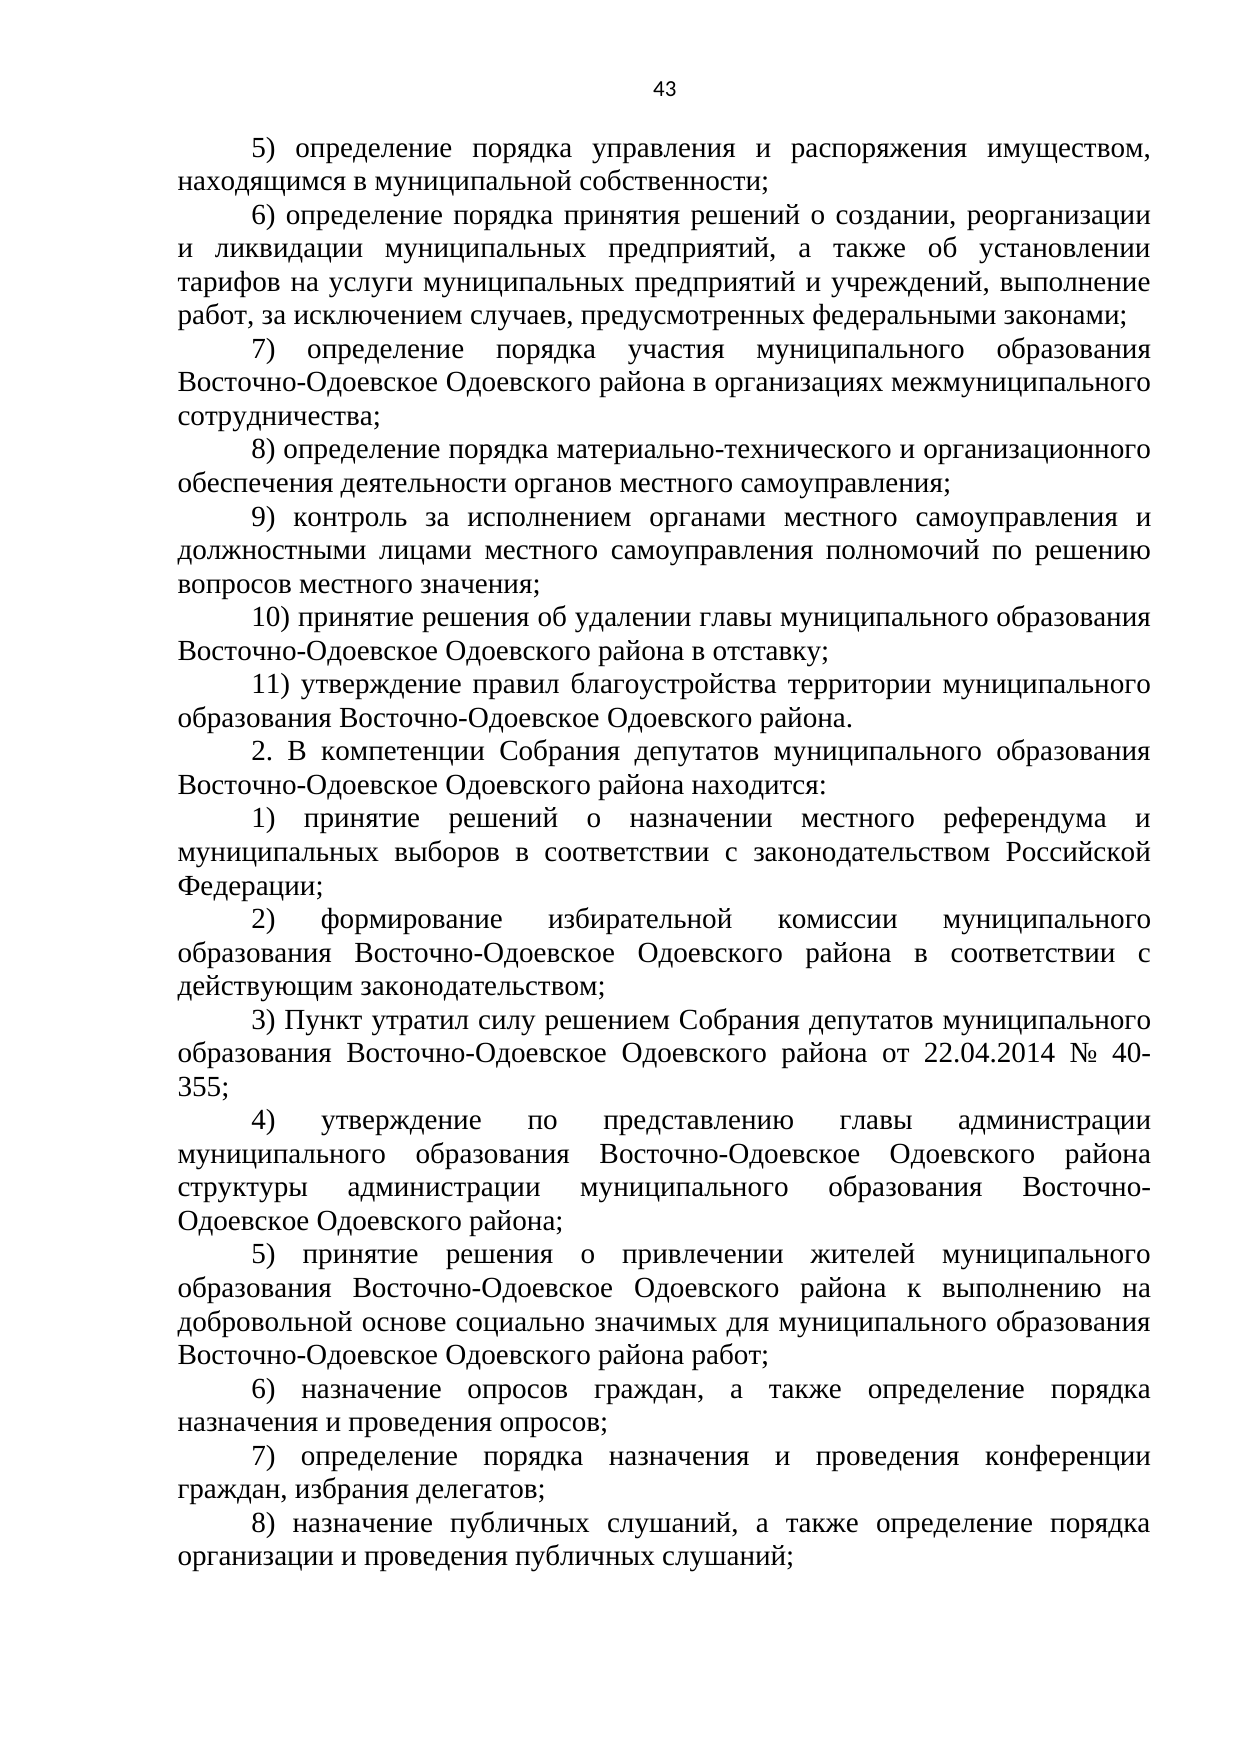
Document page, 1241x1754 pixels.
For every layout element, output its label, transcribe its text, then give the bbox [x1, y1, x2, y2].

text 3) Пункт утратил силу решением Собрания депутатов муниципального образования Восточно-Одоевское Одоевского района от 22.04.2014 № 40-355; [177, 1002, 1152, 1102]
text 4) утверждение по представлению главы администрации муниципального образования Восточно-Одоевское Одоевского района структуры администрации муниципального образования Восточно-Одоевское Одоевского района; [177, 1102, 1152, 1237]
text 5) определение порядка управления и распоряжения имуществом, находящимся в муниципальной собственности; [177, 130, 1152, 197]
text 9) контроль за исполнением органами местного самоуправления и должностными лицами местного самоуправления полномочий по решению вопросов местного значения; [177, 499, 1152, 599]
text 6) определение порядка принятия решений о создании, реорганизации и ликвидации муниципальных предприятий, а также об установлении тарифов на услуги муниципальных предприятий и учреждений, выполнение работ, за исключением случаев, предусмотренных федеральными законами; [177, 197, 1152, 331]
text 10) принятие решения об удалении главы муниципального образования Восточно-Одоевское Одоевского района в отставку; [177, 599, 1152, 666]
text 11) утверждение правил благоустройства территории муниципального образования Восточно-Одоевское Одоевского района. [177, 666, 1152, 733]
text 7) определение порядка участия муниципального образования Восточно-Одоевское Одоевского района в организациях межмуниципального сотрудничества; [177, 331, 1152, 432]
text 5) принятие решения о привлечении жителей муниципального образования Восточно-Одоевское Одоевского района к выполнению на добровольной основе социально значимых для муниципального образования Восточно-Одоевское Одоевского района работ; [177, 1237, 1152, 1371]
text 1) принятие решений о назначении местного референдума и муниципальных выборов в соответствии с законодательством Российской Федерации; [177, 801, 1152, 901]
text 2) формирование избирательной комиссии муниципального образования Восточно-Одоевское Одоевского района в соответствии с действующим законодательством; [177, 901, 1152, 1002]
text 2. В компетенции Собрания депутатов муниципального образования Восточно-Одоевское Одоевского района находится: [177, 733, 1152, 801]
text 6) назначение опросов граждан, а также определение порядка назначения и проведения опросов; [177, 1371, 1152, 1438]
text 7) определение порядка назначения и проведения конференции граждан, избрания делегатов; [177, 1438, 1152, 1505]
text 8) определение порядка материально-технического и организационного обеспечения деятельности органов местного самоуправления; [177, 432, 1152, 499]
text 8) назначение публичных слушаний, а также определение порядка организации и проведения публичных слушаний; [177, 1505, 1152, 1572]
